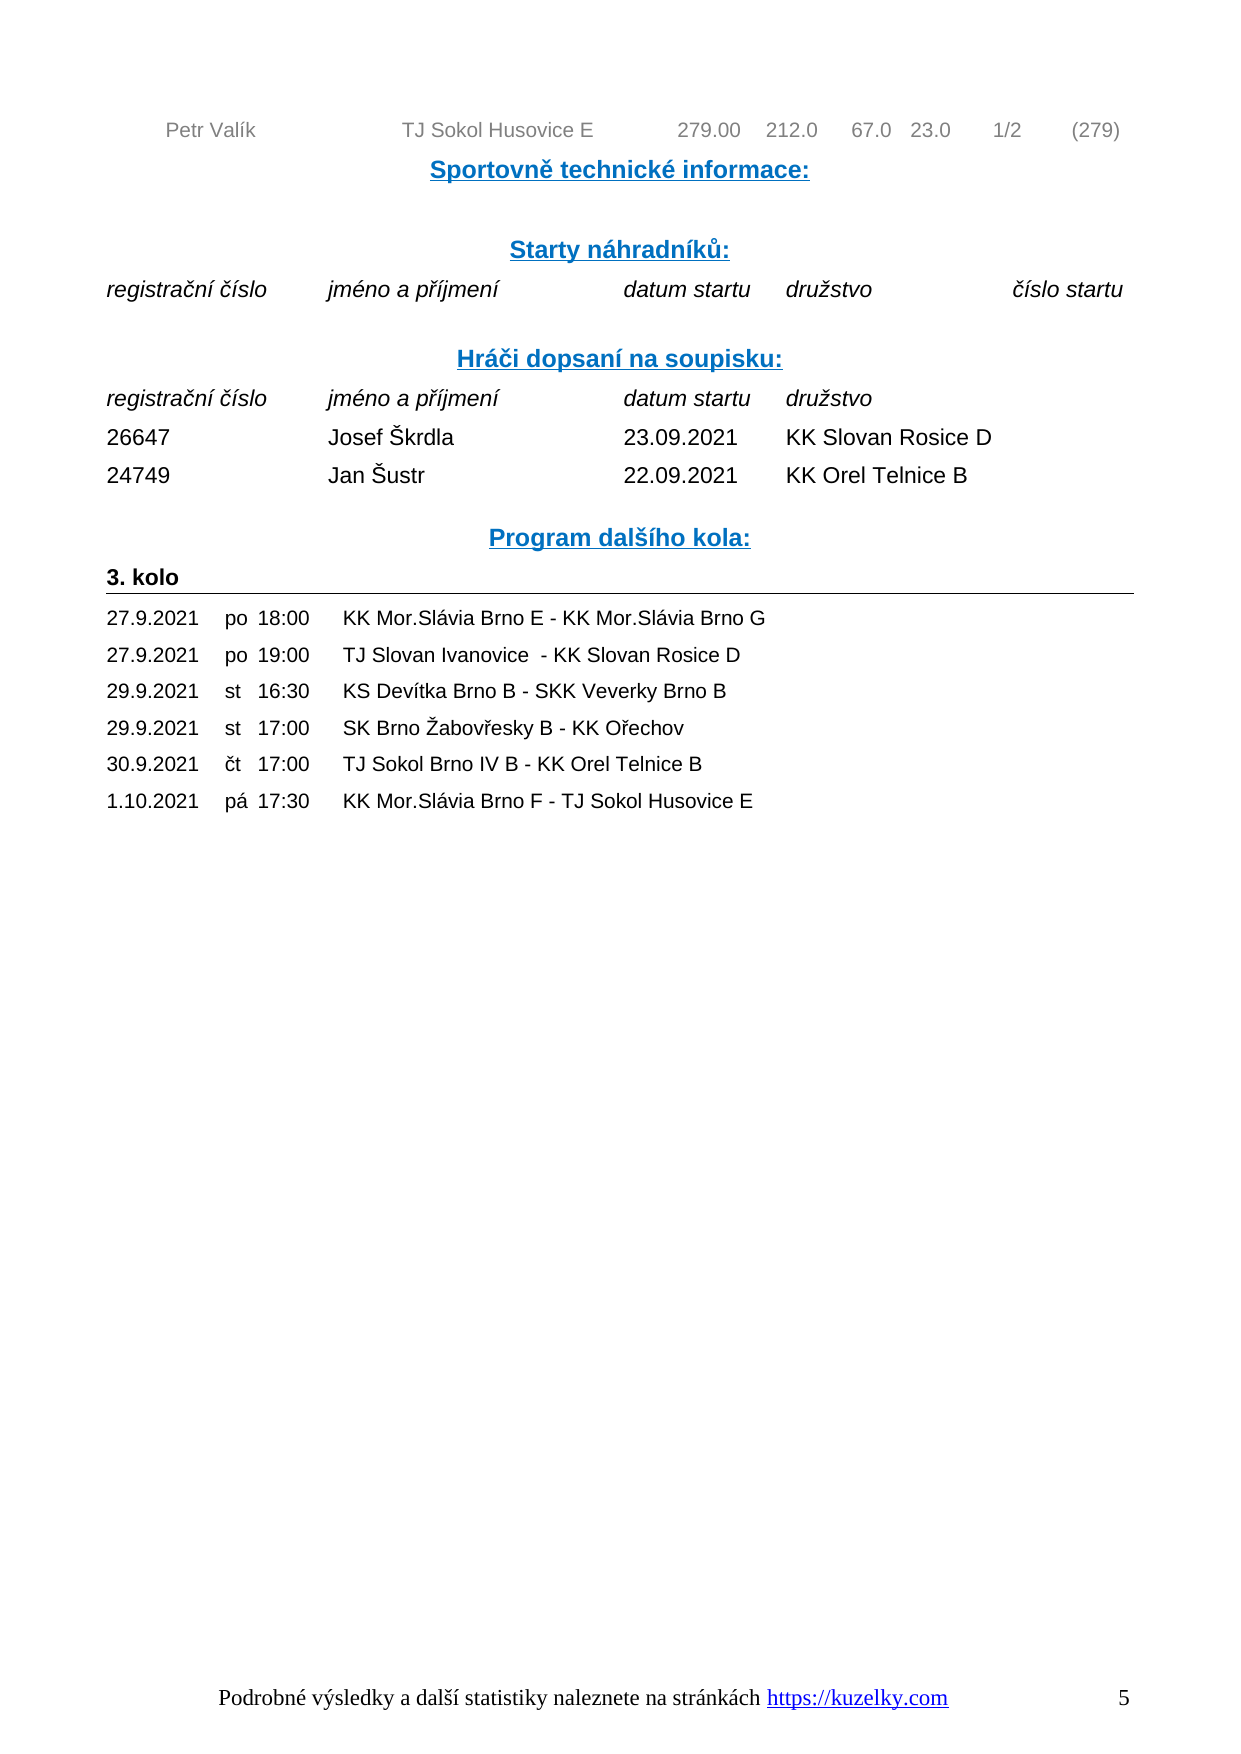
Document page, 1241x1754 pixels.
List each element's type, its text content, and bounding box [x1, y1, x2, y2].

text 24749 Jan Šustr 22.09.2021 KK Orel Telnice B [106, 462, 1134, 489]
text 29.9.2021 st 16:30 KS Devítka Brno B - SKK Veverky Brno B [106, 679, 1134, 703]
text Program dalšího kola: [94, 523, 1145, 552]
text 3. kolo [106, 564, 1134, 593]
text Hráči dopsaní na soupisku: [94, 315, 1145, 372]
text 27.9.2021 po 18:00 KK Mor.Slávia Brno E - KK Mor.Slávia Brno G [106, 606, 1134, 630]
text Starty náhradníků: [94, 235, 1145, 263]
text Petr Valík TJ Sokol Husovice E 279.00 212.0 67.0 23.0 1/2 (279) [106, 118, 1134, 142]
text 1.10.2021 pá 17:30 KK Mor.Slávia Brno F - TJ Sokol Husovice E [106, 788, 1134, 812]
text registrační číslo jméno a příjmení datum startu družstvo [106, 385, 1134, 411]
text registrační číslo jméno a příjmení datum startu družstvo číslo startu [106, 276, 1134, 302]
text 26647 Josef Škrdla 23.09.2021 KK Slovan Rosice D [106, 424, 1134, 450]
text 30.9.2021 čt 17:00 TJ Sokol Brno IV B - KK Orel Telnice B [106, 752, 1134, 776]
text Sportovně technické informace: [94, 154, 1145, 183]
text 27.9.2021 po 19:00 TJ Slovan Ivanovice - KK Slovan Rosice D [106, 643, 1134, 667]
text 29.9.2021 st 17:00 SK Brno Žabovřesky B - KK Ořechov [106, 716, 1134, 739]
